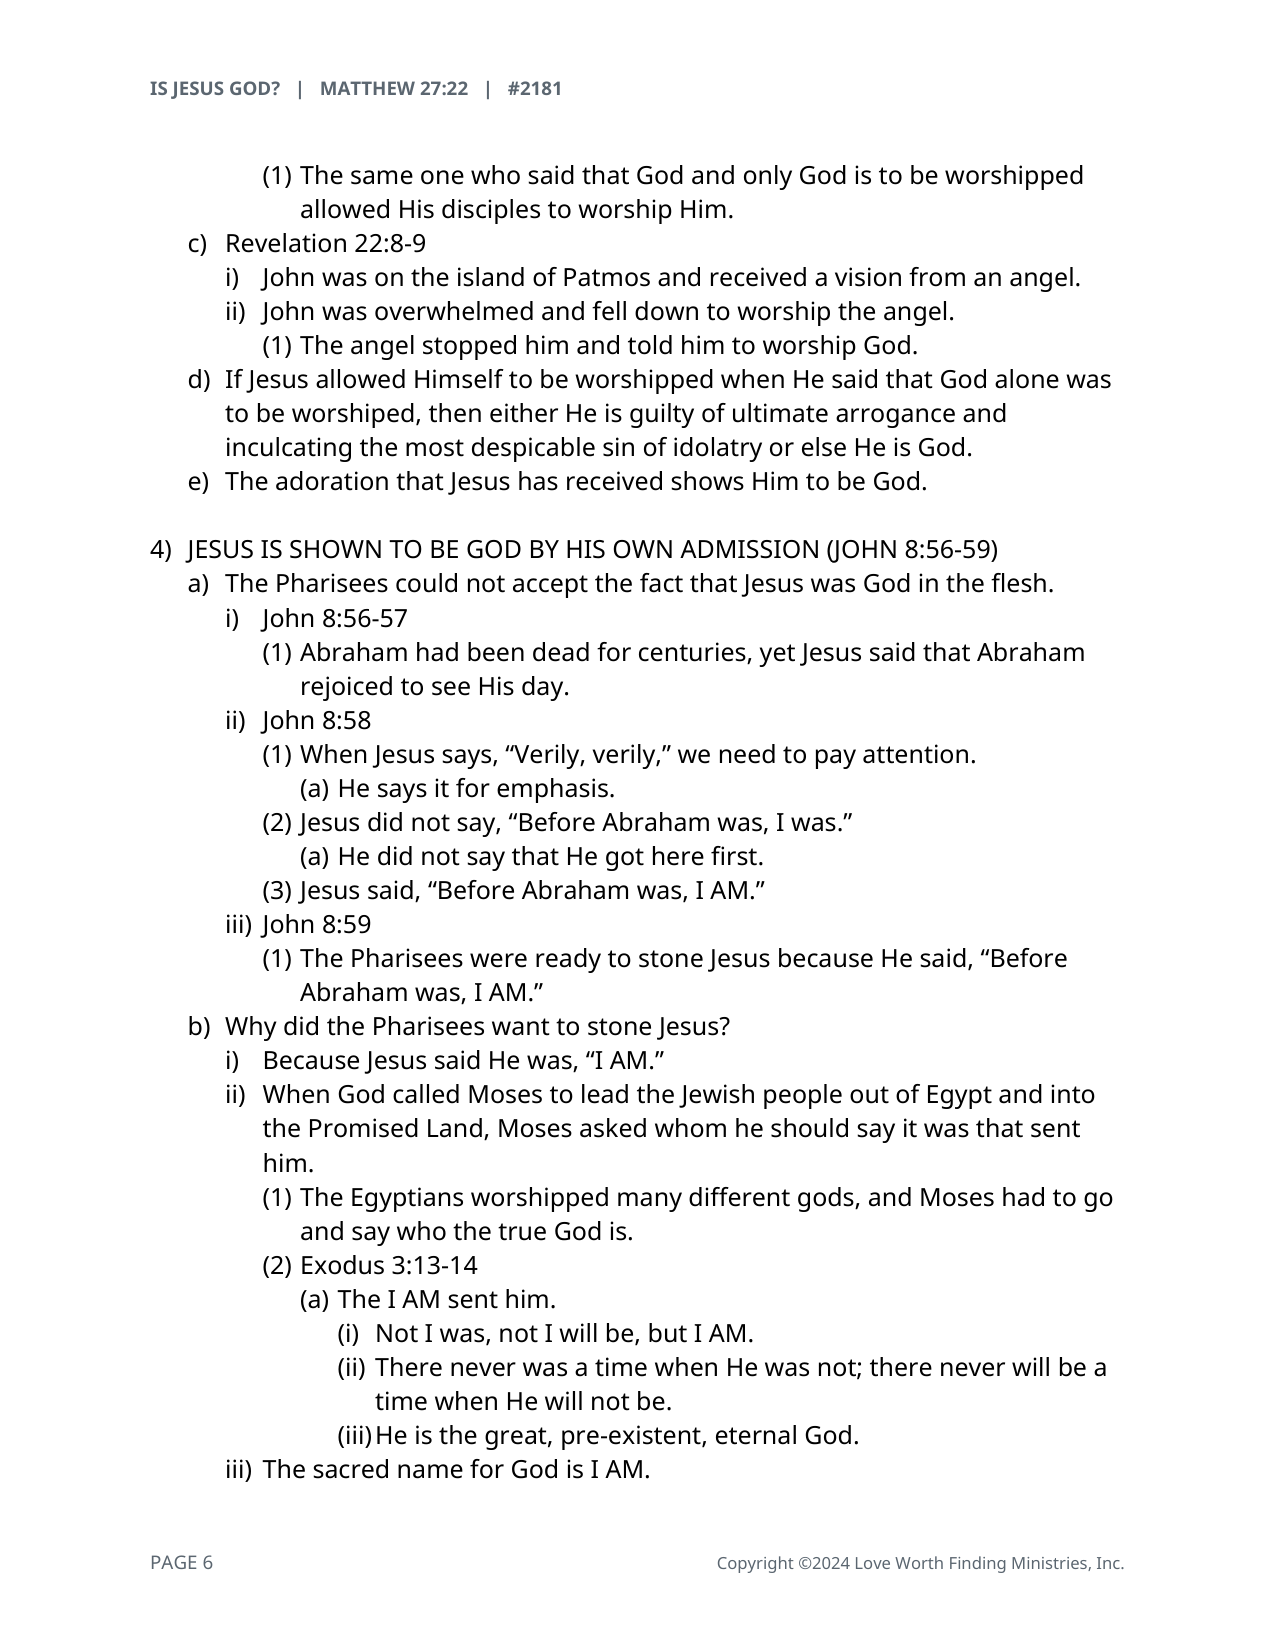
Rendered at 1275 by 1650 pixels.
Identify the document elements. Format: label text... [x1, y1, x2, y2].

list There never was a time when He was not; there never will be a time when He will not be. [337, 1349, 1125, 1418]
list He did not say that He got here first. [300, 839, 1125, 873]
list The sacred name for God is I AM. [225, 1452, 1125, 1486]
list When Jesus says, “Verily, verily,” we need to pay attention. [262, 736, 1125, 771]
list The adoration that Jesus has received shows Him to be God. [187, 464, 1125, 498]
list When God called Moses to lead the Jewish people out of Egypt and into the Promised Land, Moses asked whom he should say it was that sent him. [225, 1077, 1125, 1179]
list The Egyptians worshipped many different gods, and Moses had to go and say who the true God is. [262, 1179, 1125, 1247]
list Revelation 22:8-9 [187, 226, 1125, 259]
list The angel stopped him and told him to worship God. [262, 328, 1125, 362]
list John was overwhelmed and fell down to worship the angel. [225, 294, 1125, 328]
list Jesus said, “Before Abraham was, I AM.” [262, 873, 1125, 907]
list Abraham had been dead for centuries, yet Jesus said that Abraham rejoiced to see His day. [262, 634, 1125, 702]
list The same one who said that God and only God is to be worshipped allowed His disciples to worship Him. [262, 157, 1125, 226]
list The Pharisees were ready to stone Jesus because He said, “Before Abraham was, I AM.” [262, 941, 1125, 1009]
list The I AM sent him. [300, 1281, 1125, 1316]
list Not I was, not I will be, but I AM. [337, 1316, 1125, 1349]
list jesus is shown to be god by his own admission (john 8:56-59) [150, 532, 1125, 566]
list John was on the island of Patmos and received a vision from an angel. [225, 259, 1125, 294]
list The Pharisees could not accept the fact that Jesus was God in the flesh. [187, 566, 1125, 600]
list John 8:56-57 [225, 600, 1125, 634]
list John 8:58 [225, 702, 1125, 736]
list Exodus 3:13-14 [262, 1247, 1125, 1281]
list He is the great, pre-existent, eternal God. [337, 1418, 1125, 1452]
list Why did the Pharisees want to stone Jesus? [187, 1009, 1125, 1043]
list John 8:59 [225, 907, 1125, 941]
list If Jesus allowed Himself to be worshipped when He said that God alone was to be worshiped, then either He is guilty of ultimate arrogance and inculcating the most despicable sin of idolatry or else He is God. [187, 362, 1125, 464]
list He says it for emphasis. [300, 771, 1125, 804]
list Because Jesus said He was, “I AM.” [225, 1043, 1125, 1077]
list Jesus did not say, “Before Abraham was, I was.” [262, 804, 1125, 839]
